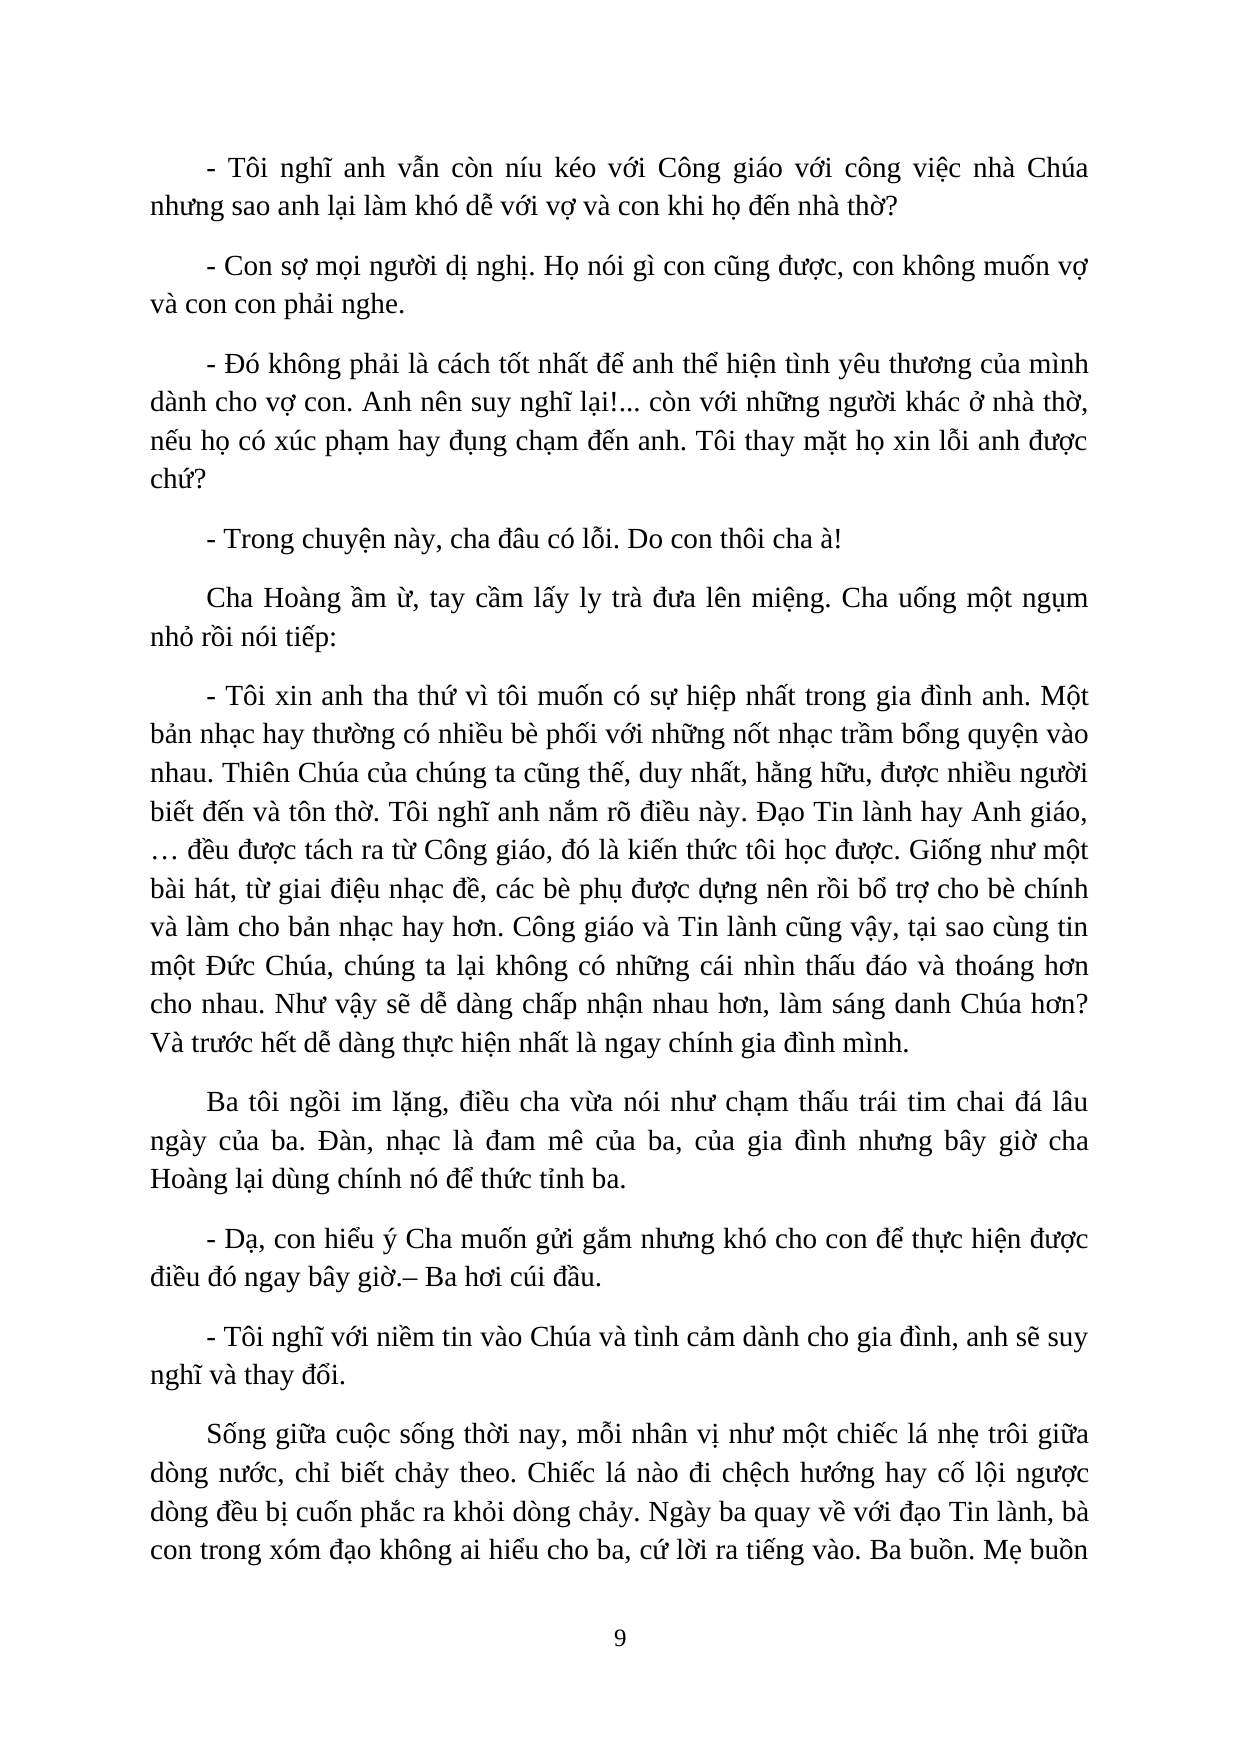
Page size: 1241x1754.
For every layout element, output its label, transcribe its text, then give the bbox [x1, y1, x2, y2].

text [150, 1417, 1090, 1566]
text Ba tôi ngồi im lặng, điều cha vừa nói như chạm thấu trái tim chai đá lâu ngày của ba. Đàn, nhạc là đam mê của ba, của gia đình nhưng bây giờ cha Hoàng lại dùng chính nó để thức tỉnh ba. [150, 1084, 1090, 1195]
text - Tôi xin anh tha thứ vì tôi muốn có sự hiệp nhất trong gia đình anh. Một bản nhạc hay thường có nhiều bè phối với những nốt nhạc trầm bổng quyện vào nhau. Thiên Chúa của chúng ta cũng thế, duy nhất, hằng hữu, được nhiều người biết đến và tôn thờ. Tôi nghĩ anh nắm rõ điều này. Đạo Tin lành hay Anh giáo,… đều được tách ra từ Công giáo, đó là kiến thức tôi học được. Giống như một bài hát, từ giai điệu nhạc đề, các bè phụ được dựng nên rồi bổ trợ cho bè chính và làm cho bản nhạc hay hơn. Công giáo và Tin lành cũng vậy, tại sao cùng tin một Đức Chúa, chúng ta lại không có những cái nhìn thấu đáo và thoáng hơn cho nhau. Như vậy sẽ dễ dàng chấp nhận nhau hơn, làm sáng danh Chúa hơn? Và trước hết dễ dàng thực hiện nhất là ngay chính gia đình mình. [150, 678, 1090, 1058]
text - Dạ, con hiểu ý Cha muốn gửi gắm nhưng khó cho con để thực hiện được điều đó ngay bây giờ.– Ba hơi cúi đầu. [150, 1221, 1090, 1293]
text - Tôi nghĩ với niềm tin vào Chúa và tình cảm dành cho gia đình, anh sẽ suy nghĩ và thay đổi. [150, 1319, 1090, 1391]
text - Trong chuyện này, cha đâu có lỗi. Do con thôi cha à! [150, 521, 1090, 554]
text - Tôi nghĩ anh vẫn còn níu kéo với Công giáo với công việc nhà Chúa nhưng sao anh lại làm khó dễ với vợ và con khi họ đến nhà thờ? [150, 150, 1090, 222]
text - Con sợ mọi người dị nghị. Họ nói gì con cũng được, con không muốn vợ và con con phải nghe. [150, 248, 1090, 320]
text - Đó không phải là cách tốt nhất để anh thể hiện tình yêu thương của mình dành cho vợ con. Anh nên suy nghĩ lại!... còn với những người khác ở nhà thờ, nếu họ có xúc phạm hay đụng chạm đến anh. Tôi thay mặt họ xin lỗi anh được chứ? [150, 346, 1090, 495]
text Cha Hoàng ầm ừ, tay cầm lấy ly trà đưa lên miệng. Cha uống một ngụm nhỏ rồi nói tiếp: [150, 580, 1090, 652]
